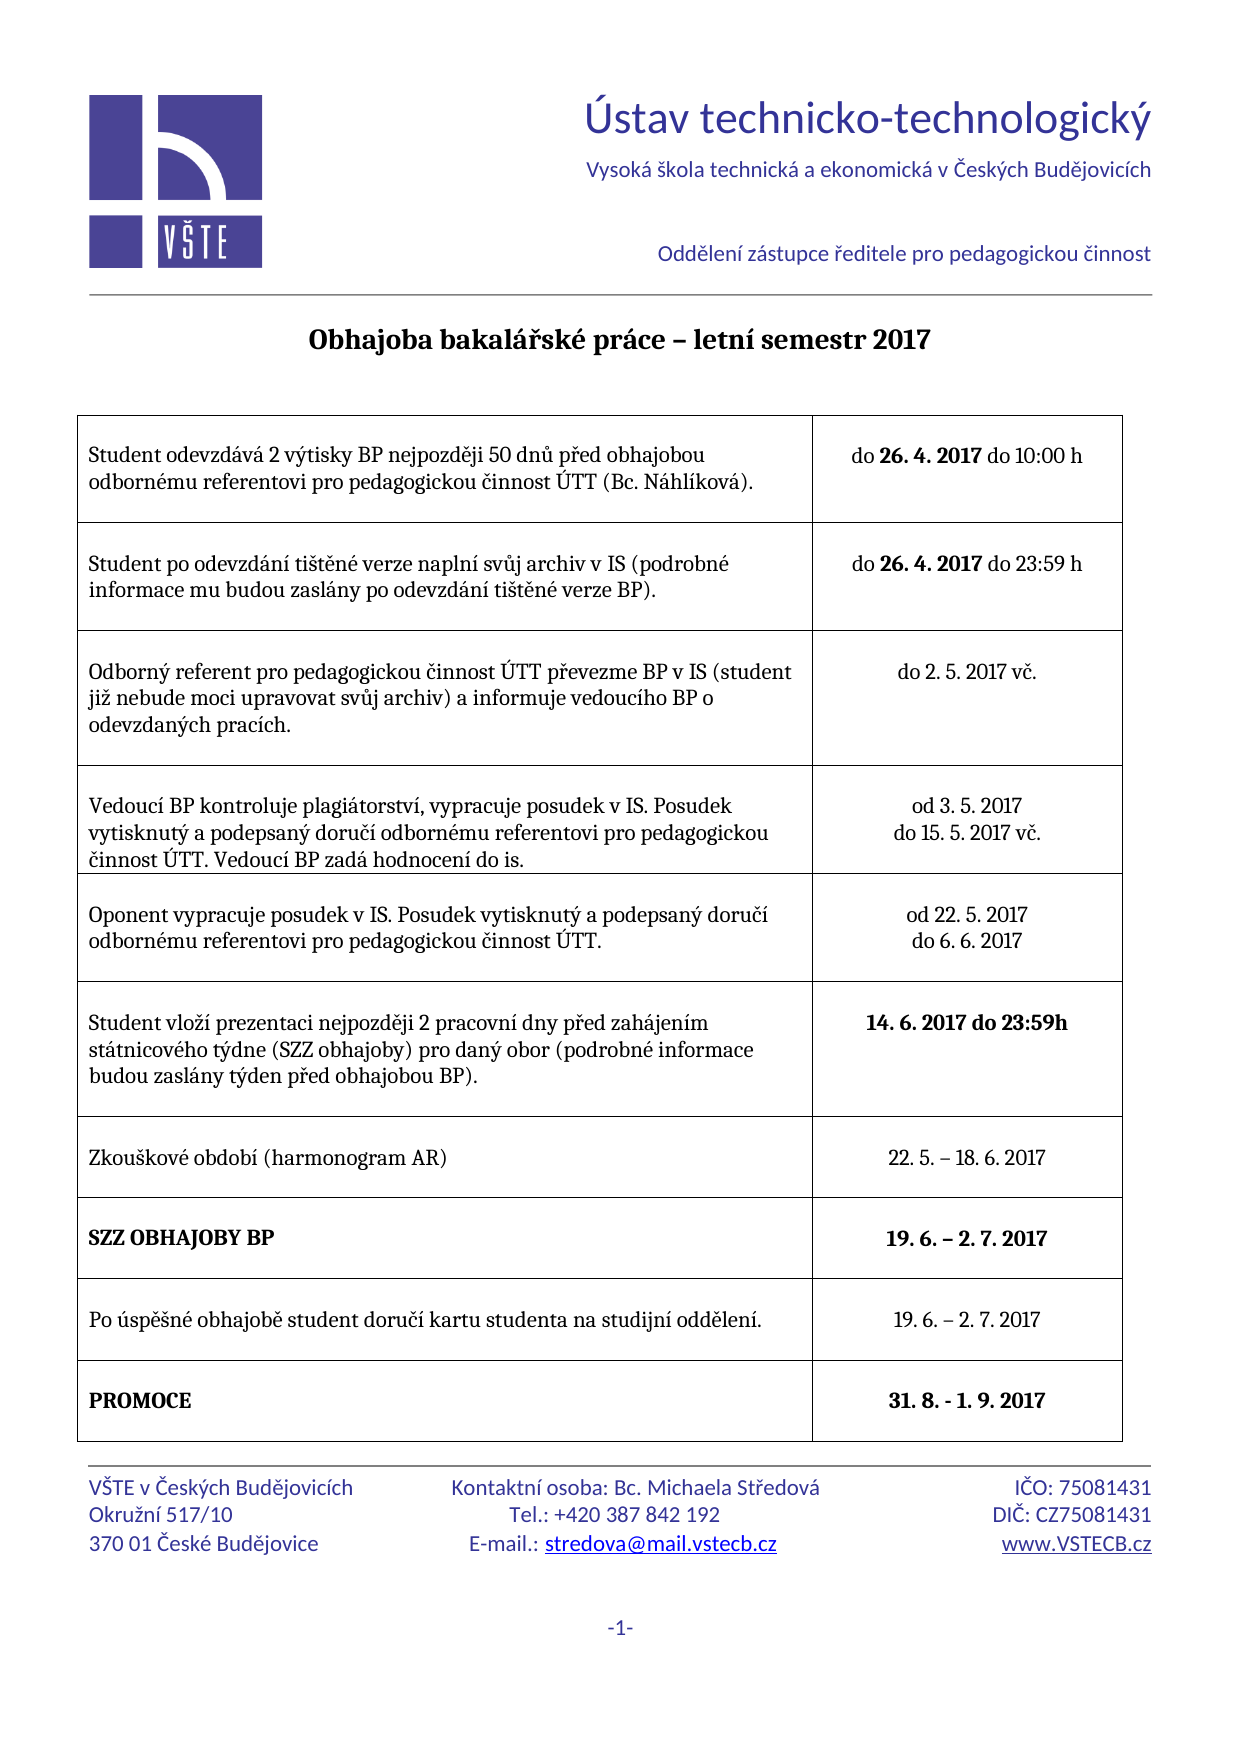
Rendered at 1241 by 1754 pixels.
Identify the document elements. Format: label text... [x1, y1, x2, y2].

table_cell Student vloží prezentaci nejpozději 2 pracovní dny před zahájením státnicového týdne (SZZ obhajoby) pro daný obor (podrobné informace budou zaslány týden před obhajobou BP). [78, 982, 812, 1116]
table_cell Vedoucí BP kontroluje plagiátorství, vypracuje posudek v IS. Posudek vytisknutý a podepsaný doručí odbornému referentovi pro pedagogickou činnost ÚTT. Vedoucí BP zadá hodnocení do is. [78, 766, 812, 873]
table_cell Oponent vypracuje posudek v IS. Posudek vytisknutý a podepsaný doručí odbornému referentovi pro pedagogickou činnost ÚTT. [78, 874, 812, 981]
table_header do 26. 4. 2017 do 10:00 h [813, 416, 1122, 522]
table_cell od 3. 5. 2017 do 15. 5. 2017 vč. [813, 766, 1122, 873]
table_cell od 22. 5. 2017 do 6. 6. 2017 [813, 874, 1122, 981]
table_cell Student po odevzdání tištěné verze naplní svůj archiv v IS (podrobné informace mu budou zaslány po odevzdání tištěné verze BP). [78, 523, 812, 630]
table_cell Po úspěšné obhajobě student doručí kartu studenta na studijní oddělení. [78, 1279, 812, 1359]
table_header Student odevzdává 2 výtisky BP nejpozději 50 dnů před obhajobou odbornému referentovi pro pedagogickou činnost ÚTT (Bc. Náhlíková). [78, 416, 812, 522]
text Obhajoba bakalářské práce – letní semestr 2017 [89, 323, 1152, 356]
table_cell do 2. 5. 2017 vč. [813, 631, 1122, 765]
table_cell PROMOCE [78, 1361, 812, 1441]
table_cell 22. 5. – 18. 6. 2017 [813, 1117, 1122, 1197]
table_cell 14. 6. 2017 do 23:59h [813, 982, 1122, 1116]
table_cell 19. 6. – 2. 7. 2017 [813, 1198, 1122, 1278]
table_cell Zkouškové období (harmonogram AR) [78, 1117, 812, 1197]
table_cell Odborný referent pro pedagogickou činnost ÚTT převezme BP v IS (student již nebude moci upravovat svůj archiv) a informuje vedoucího BP o odevzdaných pracích. [78, 631, 812, 765]
table_cell 19. 6. – 2. 7. 2017 [813, 1279, 1122, 1359]
table_cell do 26. 4. 2017 do 23:59 h [813, 523, 1122, 630]
picture [89, 95, 263, 268]
table_cell SZZ OBHAJOBY BP [78, 1198, 812, 1278]
table_cell 31. 8. - 1. 9. 2017 [813, 1361, 1122, 1441]
